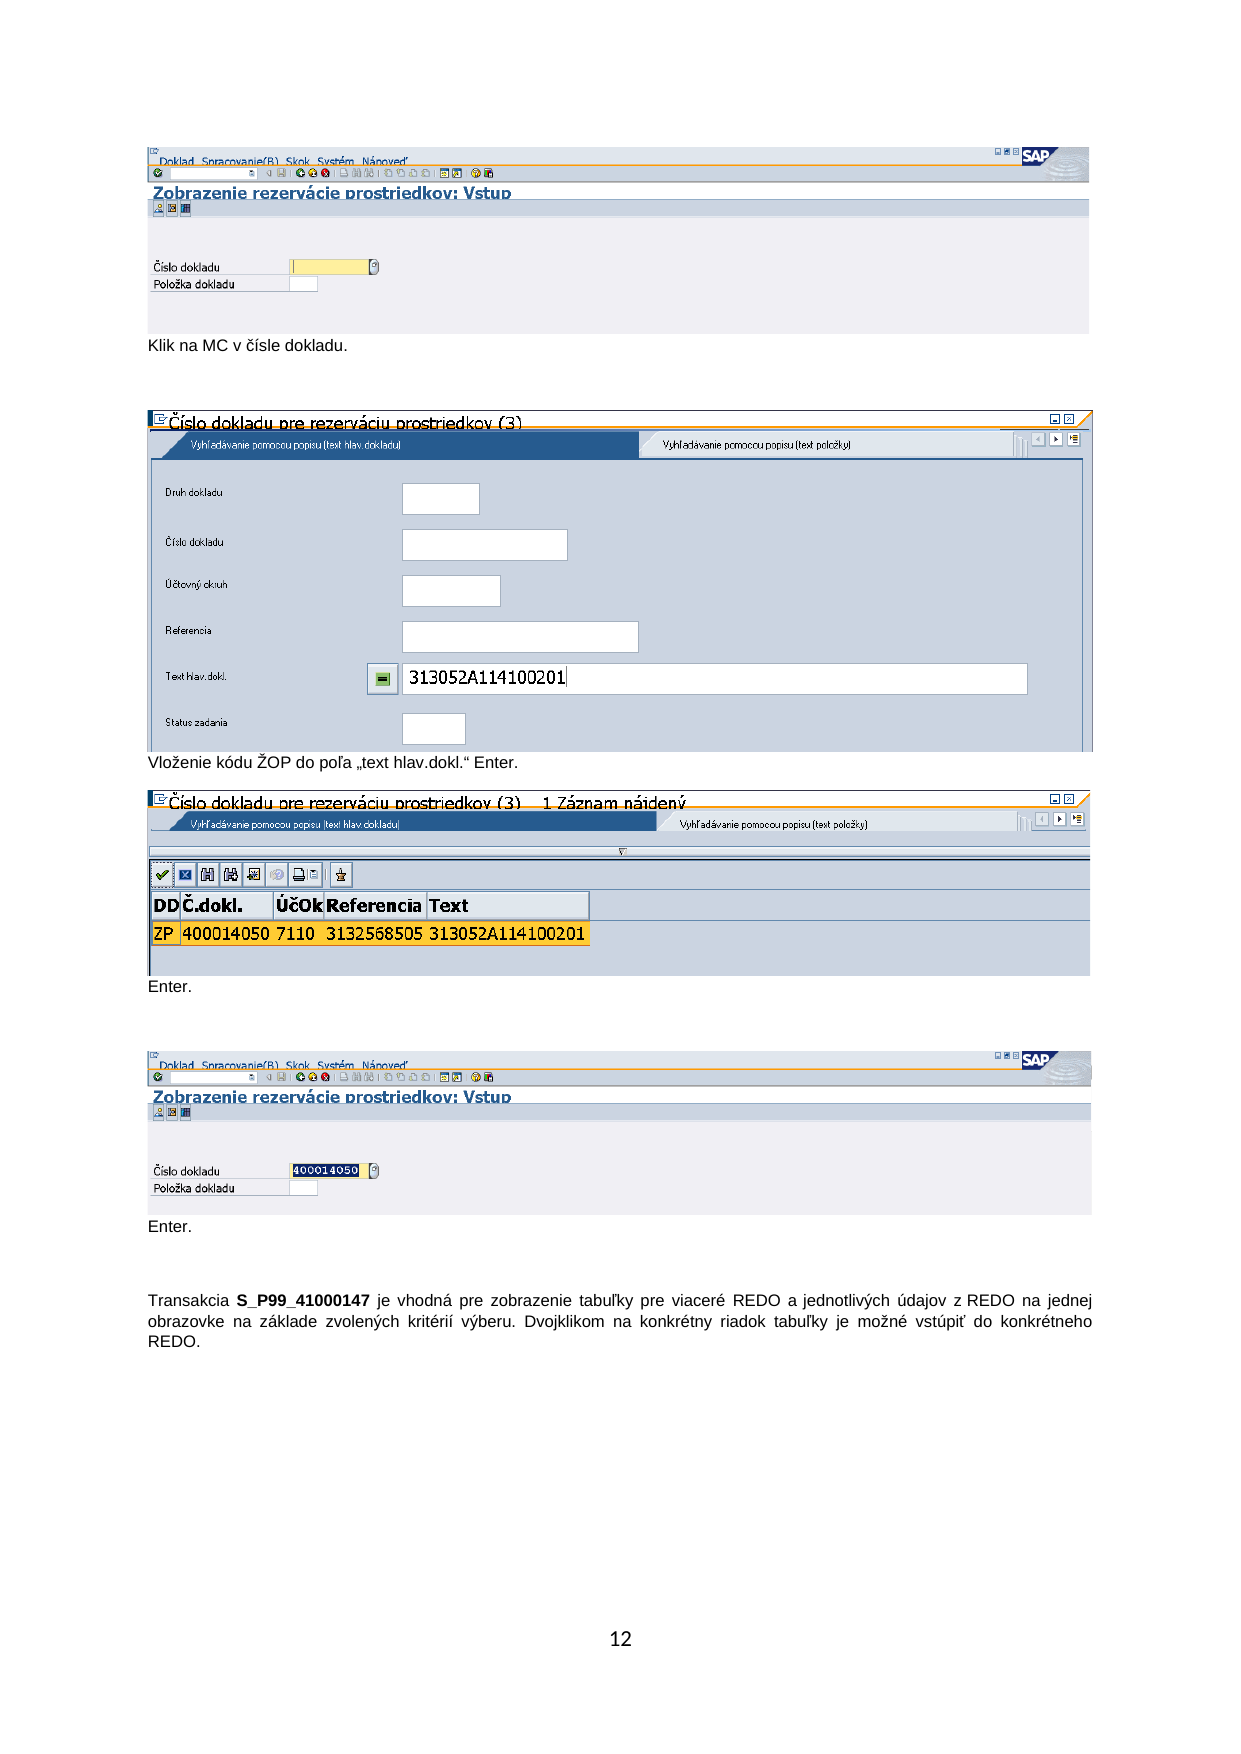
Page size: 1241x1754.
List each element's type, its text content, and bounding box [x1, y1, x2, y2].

picture [147, 1051, 1092, 1215]
text Enter. [148, 1216, 1093, 1236]
text Enter. [148, 977, 1093, 996]
picture [147, 410, 1093, 752]
text Klik na MC v čísle dokladu. [148, 336, 1093, 355]
text Transakcia S_P99_41000147 je vhodná pre zobrazenie tabuľky pre viaceré REDO a jednotlivých údajov z REDO na jednej obrazovke na základe zvolených kritérií výberu. Dvojklikom na konkrétny riadok tabuľky je možné vstúpiť do konkrétneho REDO. [148, 1291, 1093, 1351]
text Vloženie kódu ŽOP do poľa „text hlav.dokl.“ Enter. [148, 753, 1093, 772]
picture [147, 147, 1090, 334]
picture [147, 790, 1091, 976]
